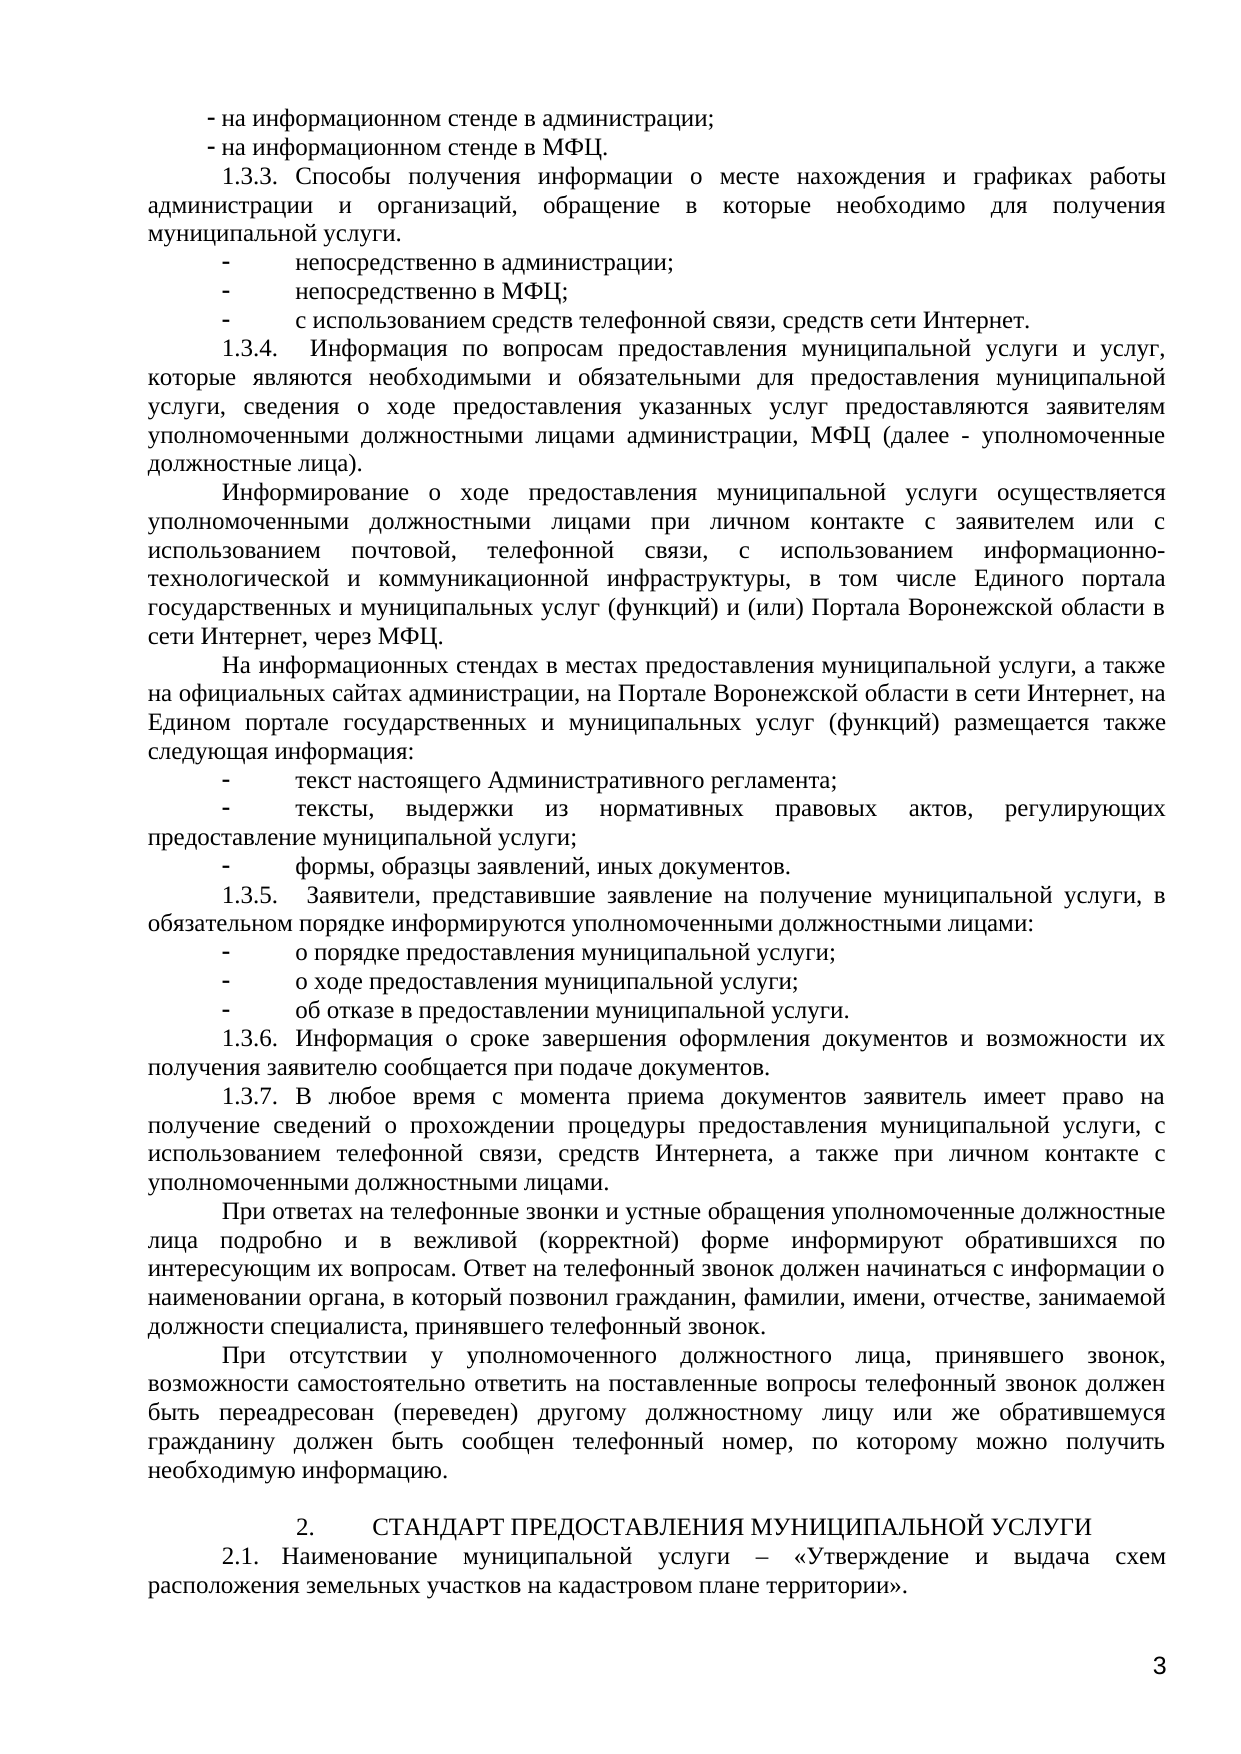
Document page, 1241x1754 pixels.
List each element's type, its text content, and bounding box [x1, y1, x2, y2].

list тексты, выдержки из нормативных правовых актов, регулирующих предоставление муниципальной услуги; [148, 793, 1167, 851]
text Информирование о ходе предоставления муниципальной услуги осуществляется уполномоченными должностными лицами при личном контакте с заявителем или с использованием почтовой, телефонной связи, с использованием информационно-технологической и коммуникационной инфраструктуры, в том числе Единого портала государственных и муниципальных услуг (функций) и (или) Портала Воронежской области в сети Интернет, через МФЦ. [148, 477, 1167, 650]
list СТАНДАРТ ПРЕДОСТАВЛЕНИЯ МУНИЦИПАЛЬНОЙ УСЛУГИ [148, 1512, 1167, 1541]
list Информация по вопросам предоставления муниципальной услуги и услуг, которые являются необходимыми и обязательными для предоставления муниципальной услуги, сведения о ходе предоставления указанных услуг предоставляются заявителям уполномоченными должностными лицами администрации, МФЦ (далее - уполномоченные должностные лица). [148, 333, 1167, 477]
list непосредственно в администрации; [148, 247, 1167, 276]
list текст настоящего Административного регламента; [148, 765, 1167, 793]
text При отсутствии у уполномоченного должностного лица, принявшего звонок, возможности самостоятельно ответить на поставленные вопросы телефонный звонок должен быть переадресован (переведен) другому должностному лицу или же обратившемуся гражданину должен быть сообщен телефонный номер, по которому можно получить необходимую информацию. [148, 1340, 1167, 1483]
list Способы получения информации о месте нахождения и графиках работы администрации и организаций, обращение в которые необходимо для получения муниципальной услуги. [148, 161, 1167, 247]
list об отказе в предоставлении муниципальной услуги. [148, 995, 1167, 1023]
list о ходе предоставления муниципальной услуги; [148, 966, 1167, 995]
list Информация о сроке завершения оформления документов и возможности их получения заявителю сообщается при подаче документов. [148, 1023, 1167, 1081]
list Заявители, представившие заявление на получение муниципальной услуги, в обязательном порядке информируются уполномоченными должностными лицами: [148, 880, 1167, 937]
list на информационном стенде в администрации; [148, 103, 1167, 132]
list Наименование муниципальной услуги – «Утверждение и выдача схем расположения земельных участков на кадастровом плане территории». [148, 1541, 1167, 1598]
list формы, образцы заявлений, иных документов. [148, 851, 1167, 880]
list В любое время с момента приема документов заявитель имеет право на получение сведений о прохождении процедуры предоставления муниципальной услуги, с использованием телефонной связи, средств Интернета, а также при личном контакте с уполномоченными должностными лицами. [148, 1081, 1167, 1196]
list о порядке предоставления муниципальной услуги; [148, 937, 1167, 966]
list с использованием средств телефонной связи, средств сети Интернет. [148, 305, 1167, 333]
text На информационных стендах в местах предоставления муниципальной услуги, а также на официальных сайтах администрации, на Портале Воронежской области в сети Интернет, на Едином портале государственных и муниципальных услуг (функций) размещается также следующая информация: [148, 650, 1167, 765]
list на информационном стенде в МФЦ. [148, 132, 1167, 161]
list непосредственно в МФЦ; [148, 276, 1167, 305]
text При ответах на телефонные звонки и устные обращения уполномоченные должностные лица подробно и в вежливой (корректной) форме информируют обратившихся по интересующим их вопросам. Ответ на телефонный звонок должен начинаться с информации о наименовании органа, в который позвонил гражданин, фамилии, имени, отчестве, занимаемой должности специалиста, принявшего телефонный звонок. [148, 1196, 1167, 1340]
